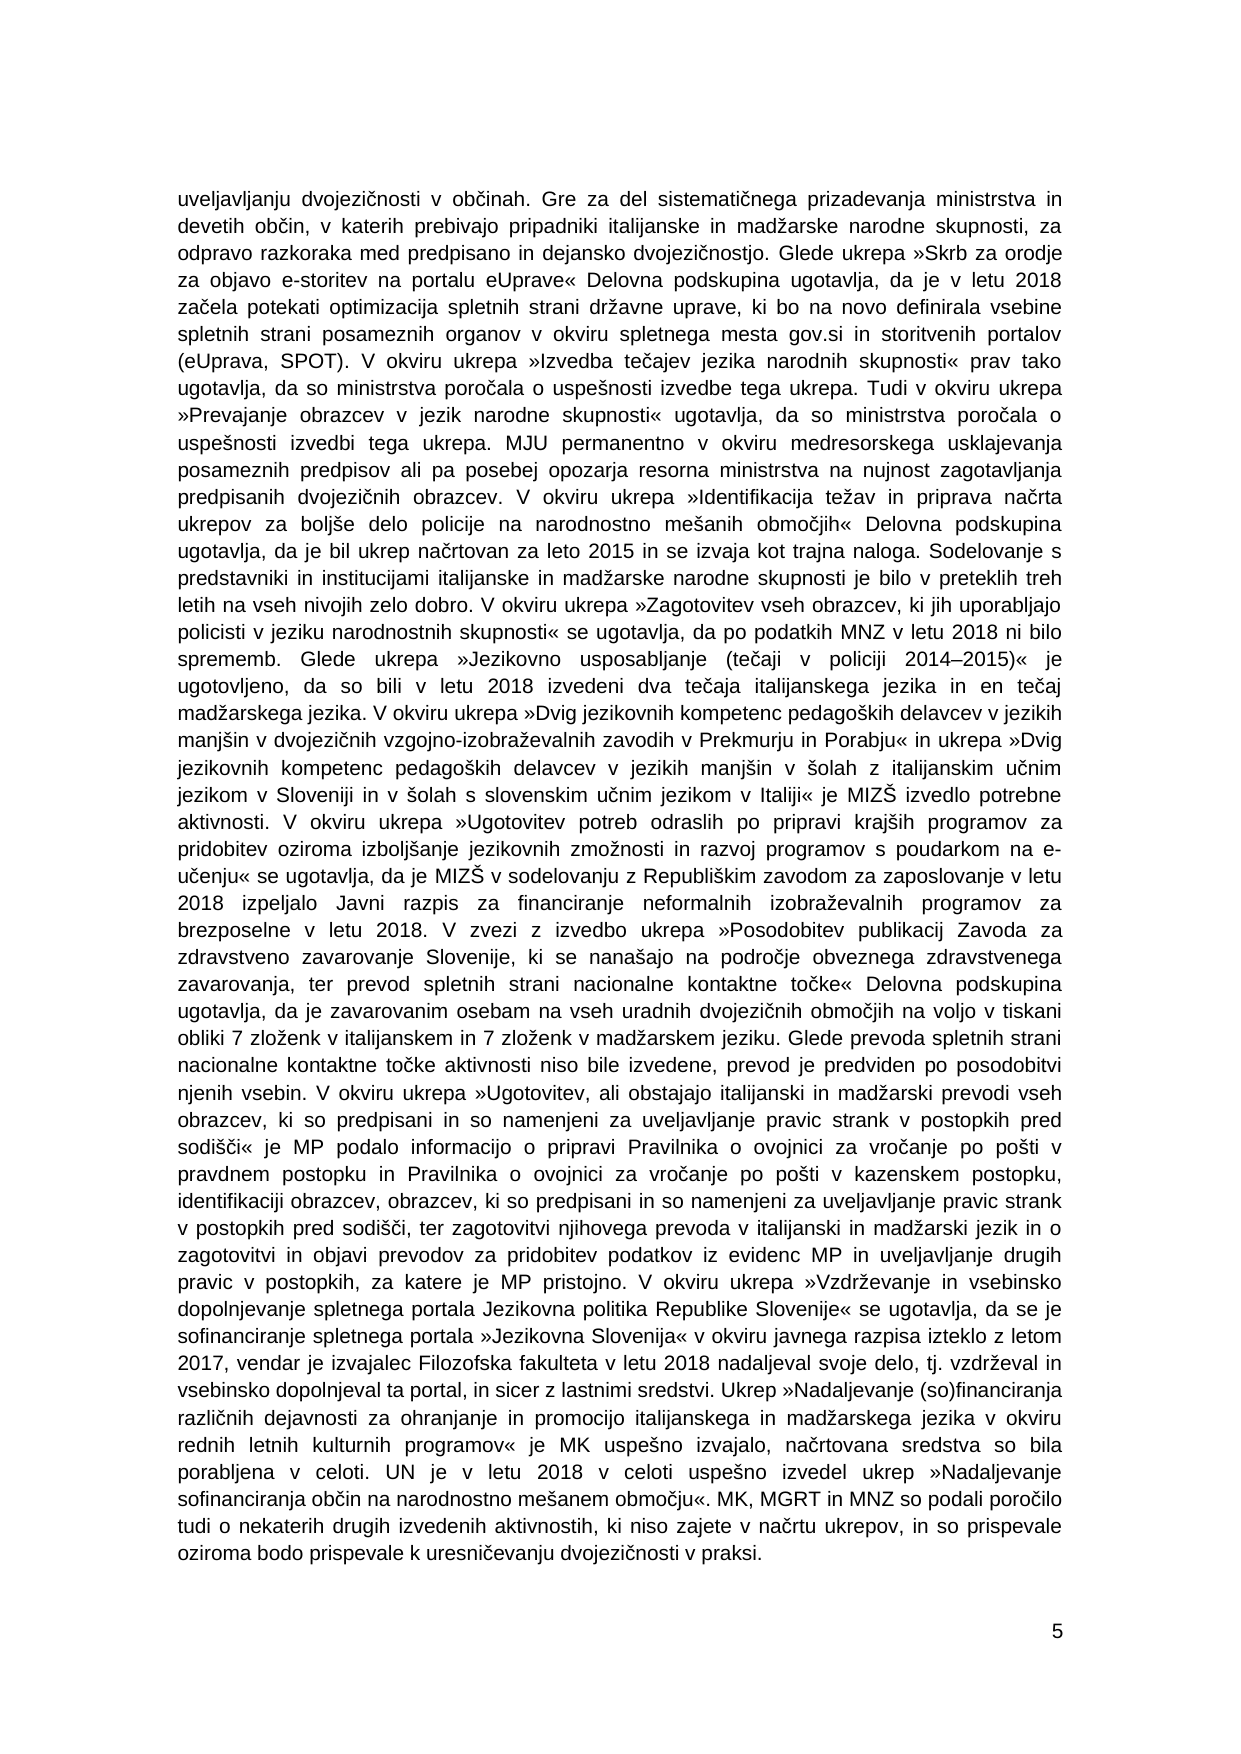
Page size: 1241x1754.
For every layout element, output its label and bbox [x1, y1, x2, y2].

text [177, 184, 1063, 1566]
